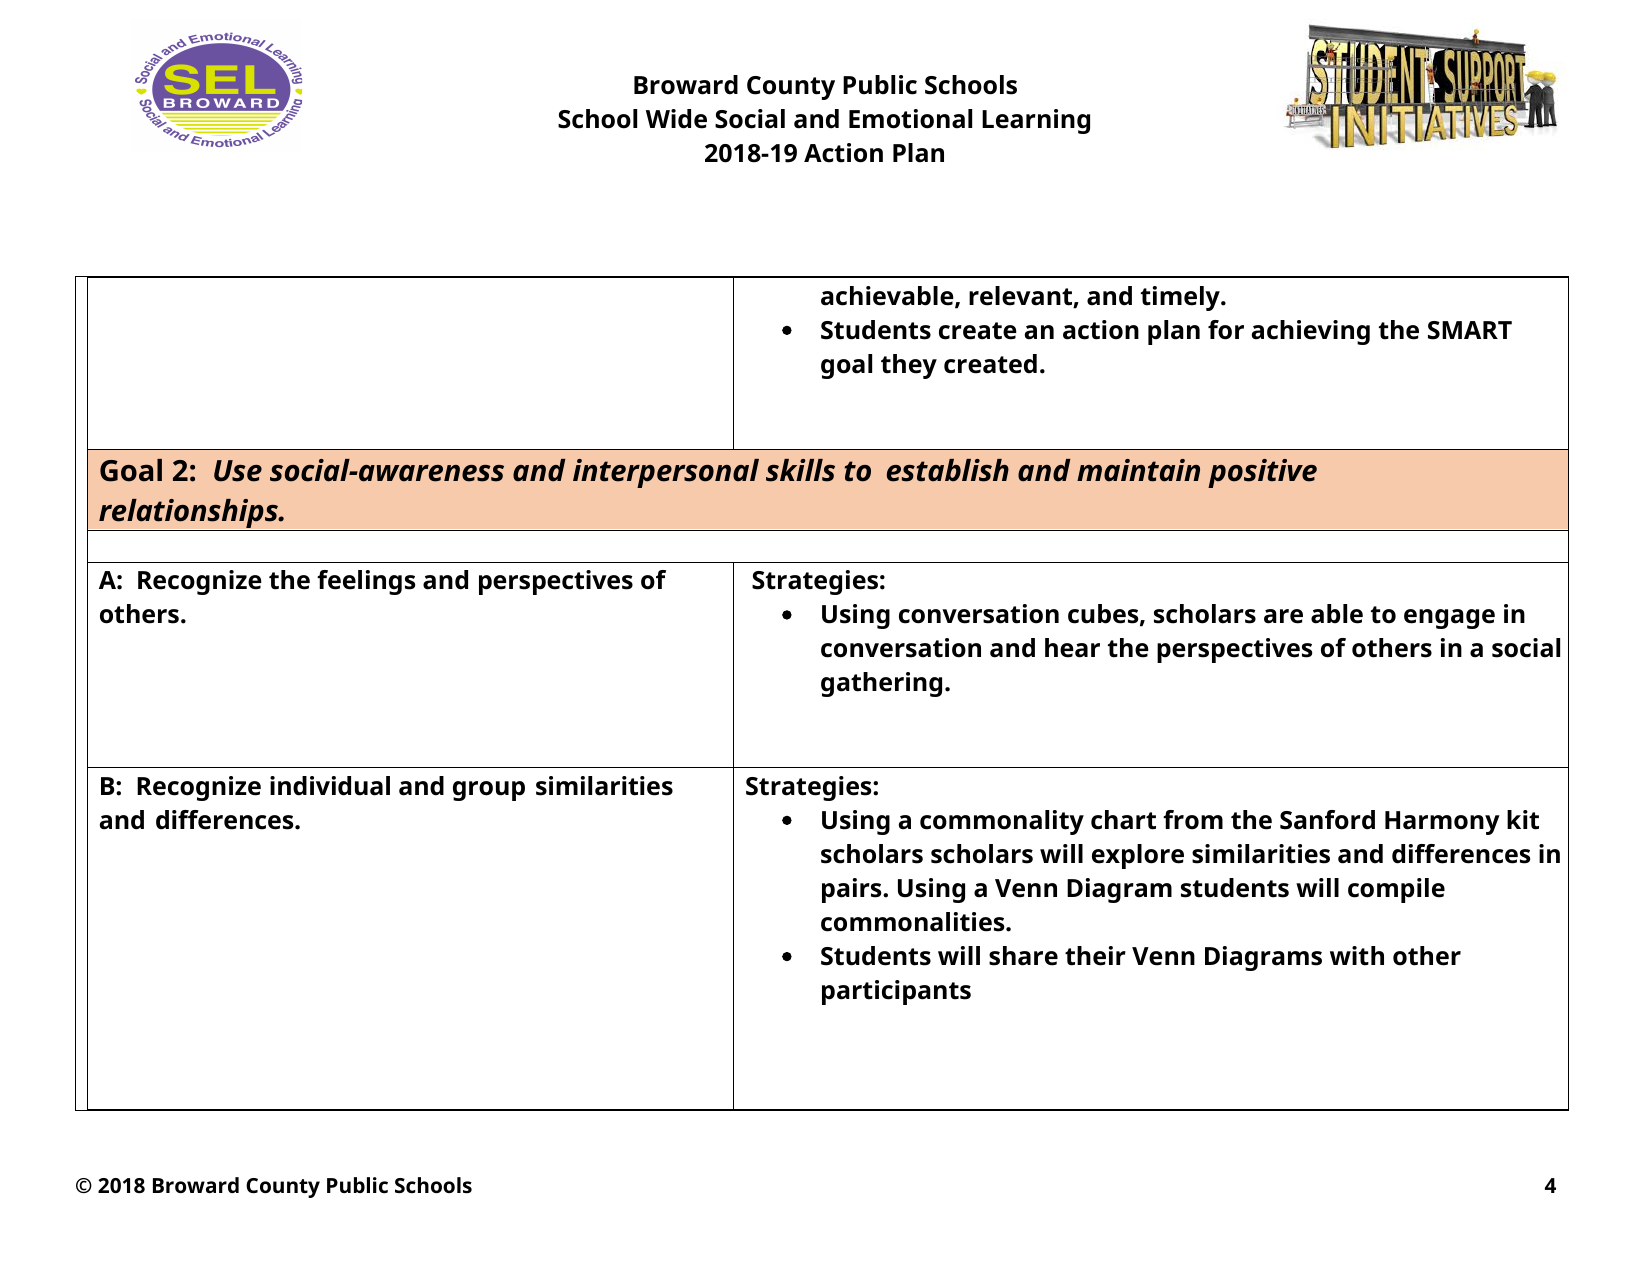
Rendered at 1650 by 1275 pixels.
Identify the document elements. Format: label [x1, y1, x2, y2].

picture [131, 18, 302, 153]
picture [1275, 18, 1571, 152]
table_cell [76, 277, 87, 1110]
table_cell [88, 531, 1568, 562]
